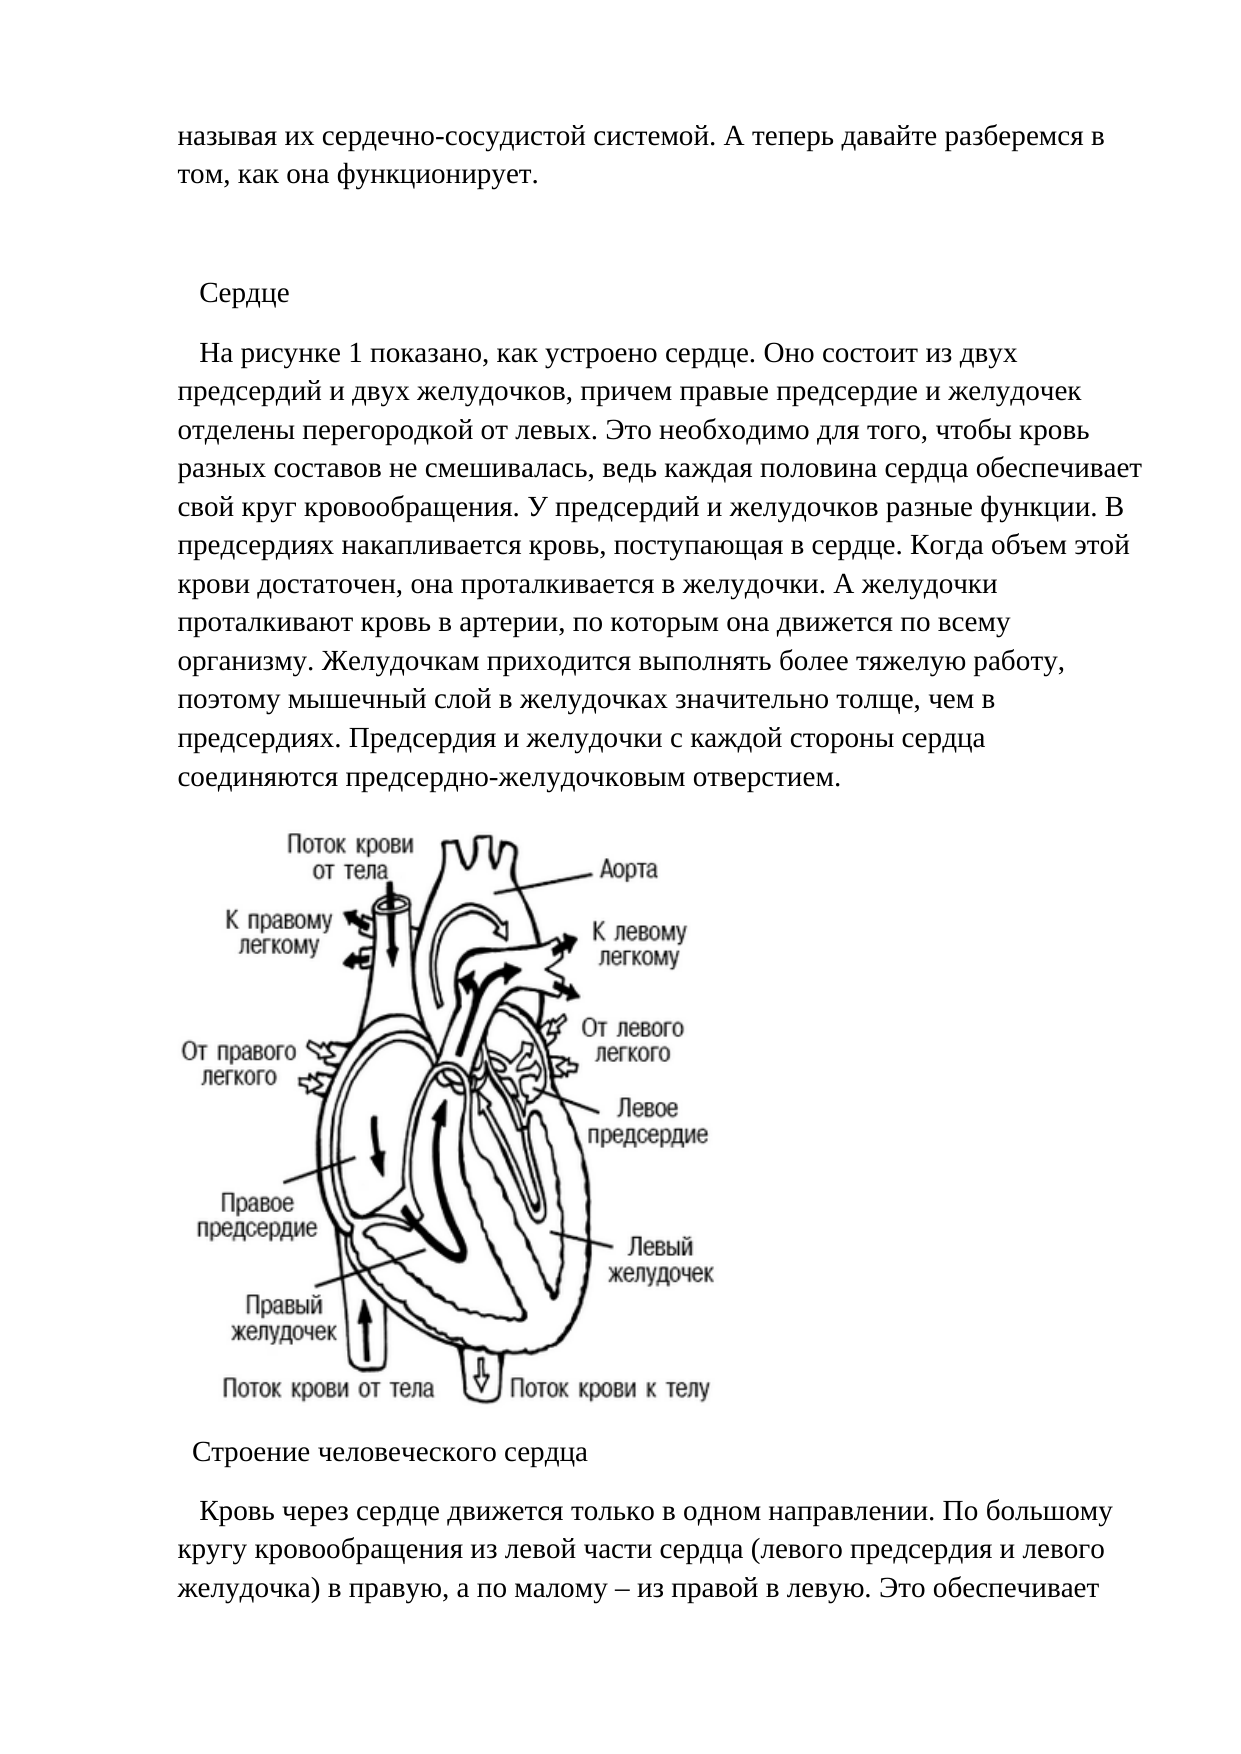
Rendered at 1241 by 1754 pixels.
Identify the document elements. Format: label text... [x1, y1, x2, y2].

text На рисунке 1 показано, как устроено сердце. Оно состоит из двух предсердий и двух желудочков, причем правые предсердие и желудочек отделены перегородкой от левых. Это необходимо для того, чтобы кровь разных составов не смешивалась, ведь каждая половина сердца обеспечивает свой круг кровообращения. У предсердий и желудочков разные функции. В предсердиях накапливается кровь, поступающая в сердце. Когда объем этой крови достаточен, она проталкивается в желудочки. А желудочки проталкивают кровь в артерии, по которым она движется по всему организму. Желудочкам приходится выполнять более тяжелую работу, поэтому мышечный слой в желудочках значительно толще, чем в предсердиях. Предсердия и желудочки с каждой стороны сердца соединяются предсердно-желудочковым отверстием. [177, 335, 1152, 792]
text Сердце [177, 275, 1152, 309]
picture [177, 818, 724, 1409]
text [177, 118, 1152, 190]
text Строение человеческого сердца [177, 1434, 1152, 1467]
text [177, 1493, 1152, 1604]
